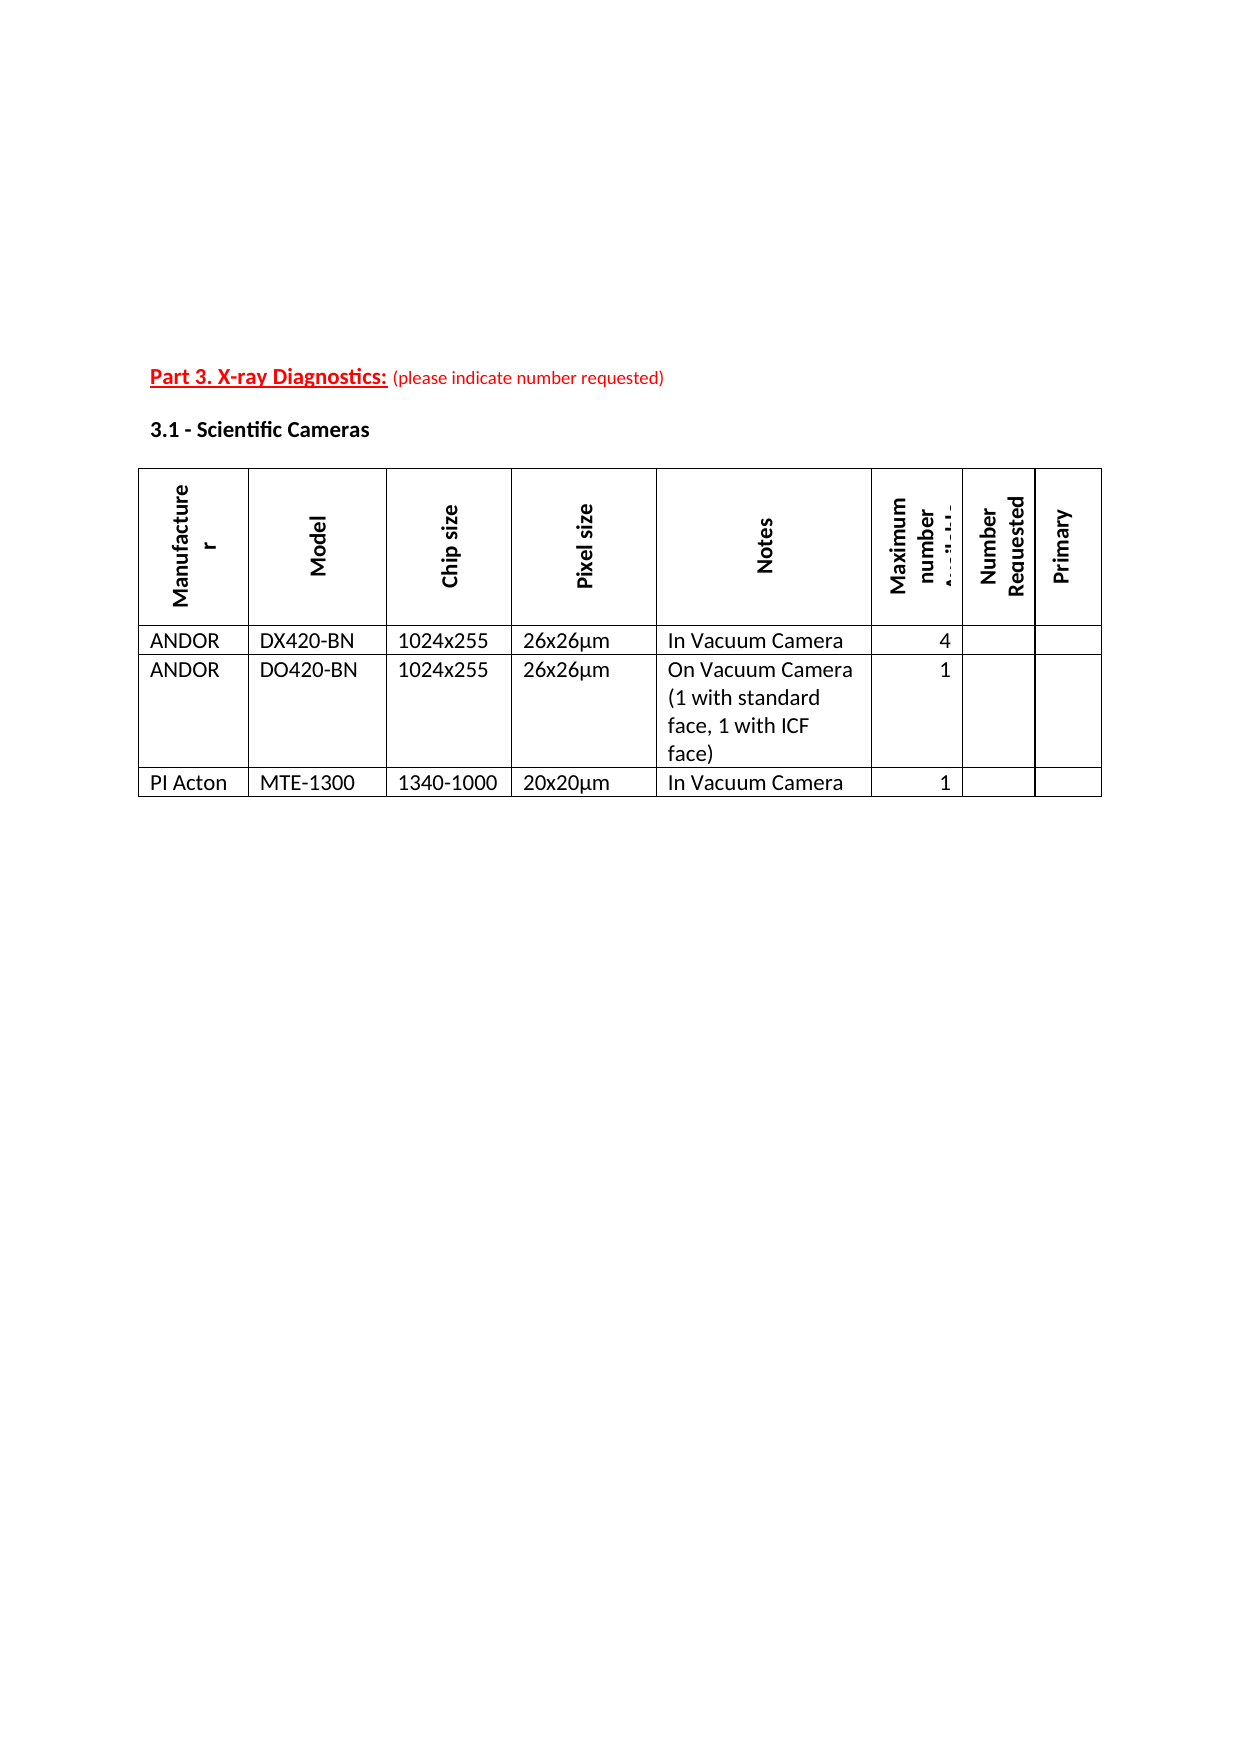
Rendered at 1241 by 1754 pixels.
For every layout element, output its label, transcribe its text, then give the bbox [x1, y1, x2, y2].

table_header Notes [657, 469, 871, 625]
table_cell 1 [872, 655, 962, 767]
table_cell [963, 768, 1034, 796]
table_cell PI Acton [139, 768, 248, 796]
table_cell 1024x255 [387, 655, 511, 767]
table_cell 26x26µm [512, 626, 656, 654]
table_cell [1036, 626, 1101, 654]
table_cell DX420-BN [249, 626, 386, 654]
table_header Number Requested [963, 469, 1034, 625]
table_cell 1340-1000 [387, 768, 511, 796]
table_cell ANDOR [139, 626, 248, 654]
table_header Model [249, 469, 386, 625]
table_cell 1 [872, 768, 962, 796]
table_header Chip size [387, 469, 511, 625]
table_header Primary [1036, 469, 1101, 625]
table_cell 1024x255 [387, 626, 511, 654]
table_cell In Vacuum Camera [657, 626, 871, 654]
table_cell 26x26µm [512, 655, 656, 767]
table_header Pixel size [512, 469, 656, 625]
table_cell [963, 655, 1034, 767]
table_cell On Vacuum Camera (1 with standard face, 1 with ICF face) [657, 655, 871, 767]
table_cell 4 [872, 626, 962, 654]
table_cell In Vacuum Camera [657, 768, 871, 796]
table_cell [963, 626, 1034, 654]
table_cell 20x20µm [512, 768, 656, 796]
table_header Manufacturer [139, 469, 248, 625]
table_cell [1036, 768, 1101, 796]
table_cell MTE-1300 [249, 768, 386, 796]
text 3.1 - Scientific Cameras [150, 415, 1090, 443]
table_cell ANDOR [139, 655, 248, 767]
table_cell [1036, 655, 1101, 767]
table_cell DO420-BN [249, 655, 386, 767]
table_header Maximum number Available [872, 469, 962, 625]
text Part 3. X-ray Diagnostics: (please indicate number requested) [150, 362, 1090, 390]
